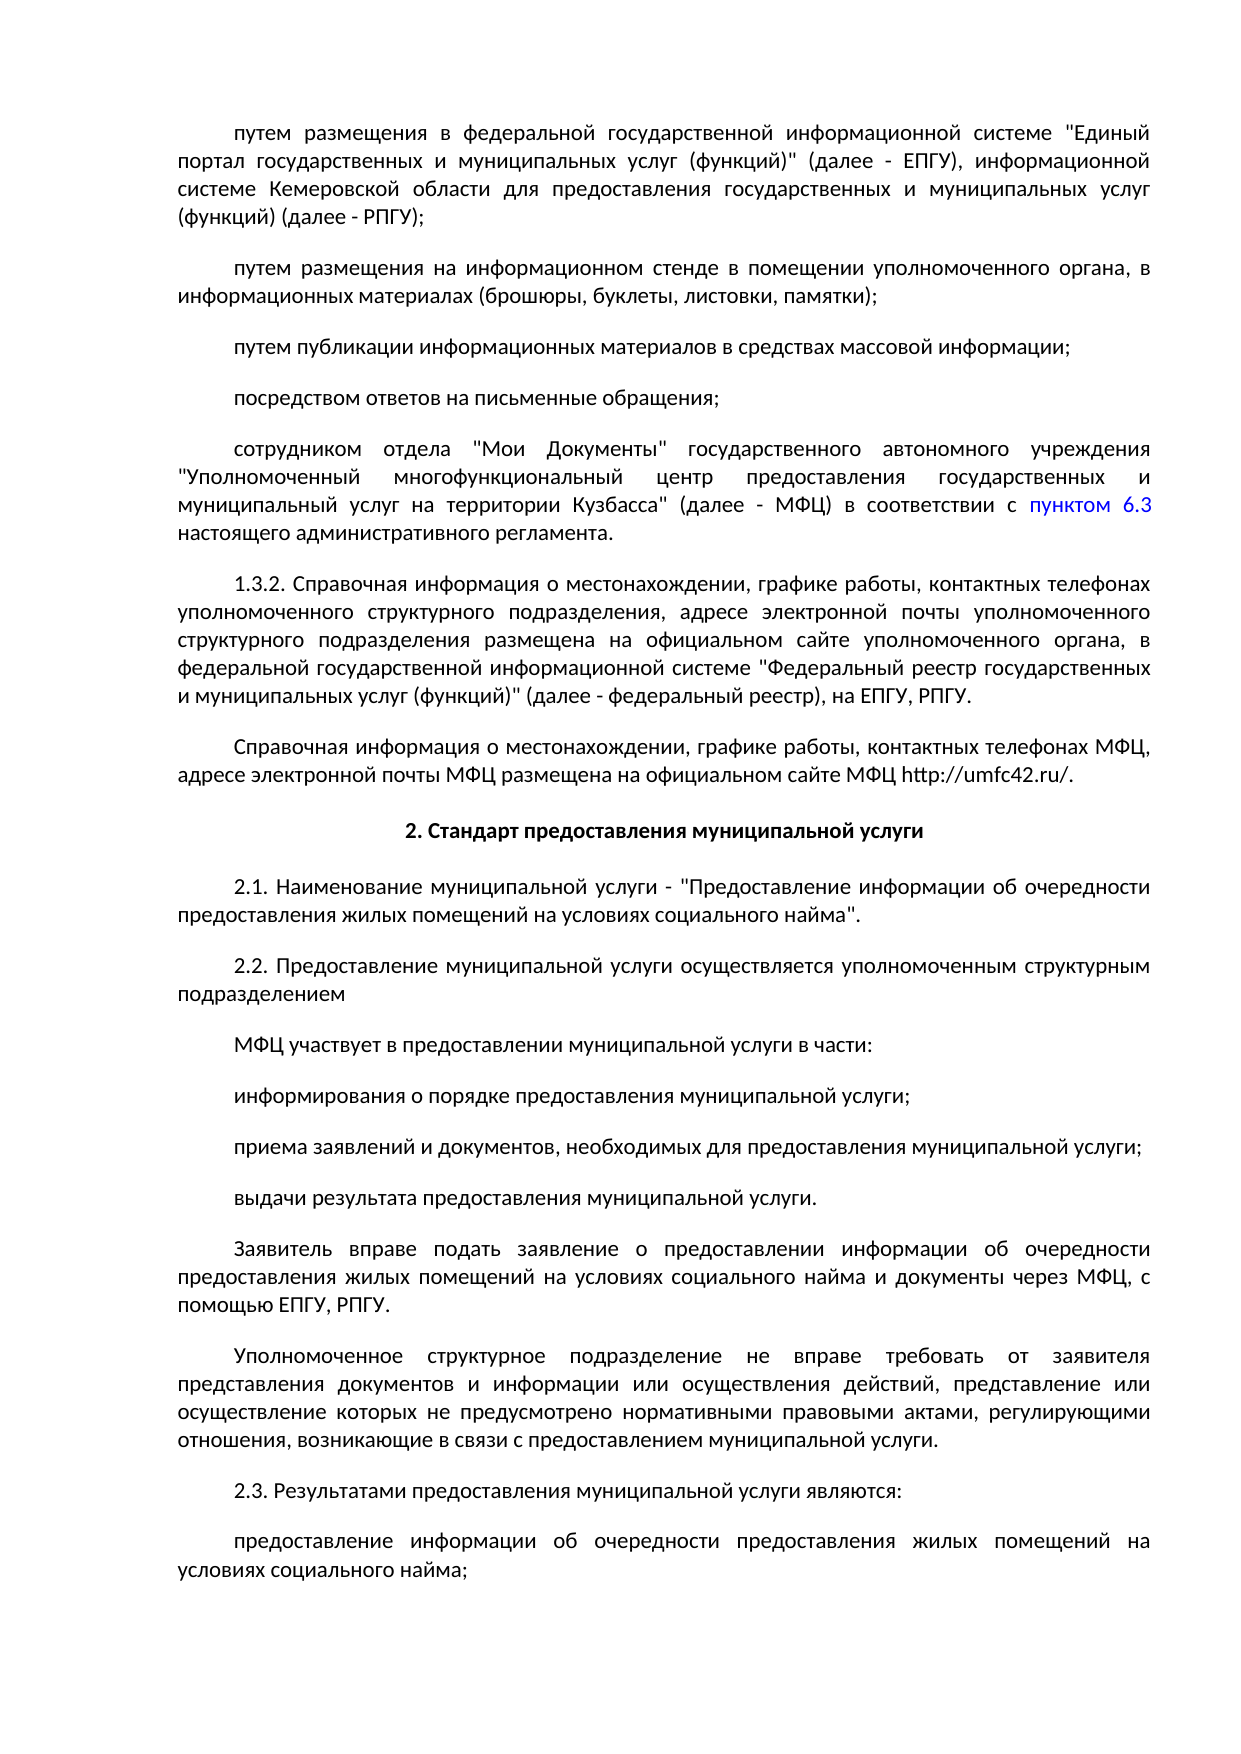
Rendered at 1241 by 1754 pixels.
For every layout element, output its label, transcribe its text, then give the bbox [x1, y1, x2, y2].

text МФЦ участвует в предоставлении муниципальной услуги в части: [177, 1030, 1152, 1058]
text 2. Стандарт предоставления муниципальной услуги [177, 816, 1152, 844]
text сотрудником отдела "Мои Документы" государственного автономного учреждения "Уполномоченный многофункциональный центр предоставления государственных и муниципальный услуг на территории Кузбасса" (далее - МФЦ) в соответствии с пунктом 6.3 настоящего административного регламента. [177, 434, 1152, 546]
text 2.3. Результатами предоставления муниципальной услуги являются: [177, 1476, 1152, 1504]
text 2.2. Предоставление муниципальной услуги осуществляется уполномоченным структурным подразделением [177, 951, 1152, 1007]
text 1.3.2. Справочная информация о местонахождении, графике работы, контактных телефонах уполномоченного структурного подразделения, адресе электронной почты уполномоченного структурного подразделения размещена на официальном сайте уполномоченного органа, в федеральной государственной информационной системе "Федеральный реестр государственных и муниципальных услуг (функций)" (далее - федеральный реестр), на ЕПГУ, РПГУ. [177, 569, 1152, 709]
text Заявитель вправе подать заявление о предоставлении информации об очередности предоставления жилых помещений на условиях социального найма и документы через МФЦ, с помощью ЕПГУ, РПГУ. [177, 1234, 1152, 1318]
text путем размещения на информационном стенде в помещении уполномоченного органа, в информационных материалах (брошюры, буклеты, листовки, памятки); [177, 253, 1152, 309]
text посредством ответов на письменные обращения; [177, 383, 1152, 411]
text приема заявлений и документов, необходимых для предоставления муниципальной услуги; [177, 1132, 1152, 1160]
text Справочная информация о местонахождении, графике работы, контактных телефонах МФЦ, адресе электронной почты МФЦ размещена на официальном сайте МФЦ http://umfc42.ru/. [177, 732, 1152, 788]
text путем публикации информационных материалов в средствах массовой информации; [177, 332, 1152, 360]
text выдачи результата предоставления муниципальной услуги. [177, 1183, 1152, 1211]
text предоставление информации об очередности предоставления жилых помещений на условиях социального найма; [177, 1527, 1152, 1583]
text 2.1. Наименование муниципальной услуги - "Предоставление информации об очередности предоставления жилых помещений на условиях социального найма". [177, 872, 1152, 928]
text Уполномоченное структурное подразделение не вправе требовать от заявителя представления документов и информации или осуществления действий, представление или осуществление которых не предусмотрено нормативными правовыми актами, регулирующими отношения, возникающие в связи с предоставлением муниципальной услуги. [177, 1341, 1152, 1453]
text путем размещения в федеральной государственной информационной системе "Единый портал государственных и муниципальных услуг (функций)" (далее - ЕПГУ), информационной системе Кемеровской области для предоставления государственных и муниципальных услуг (функций) (далее - РПГУ); [177, 118, 1152, 230]
text информирования о порядке предоставления муниципальной услуги; [177, 1081, 1152, 1109]
